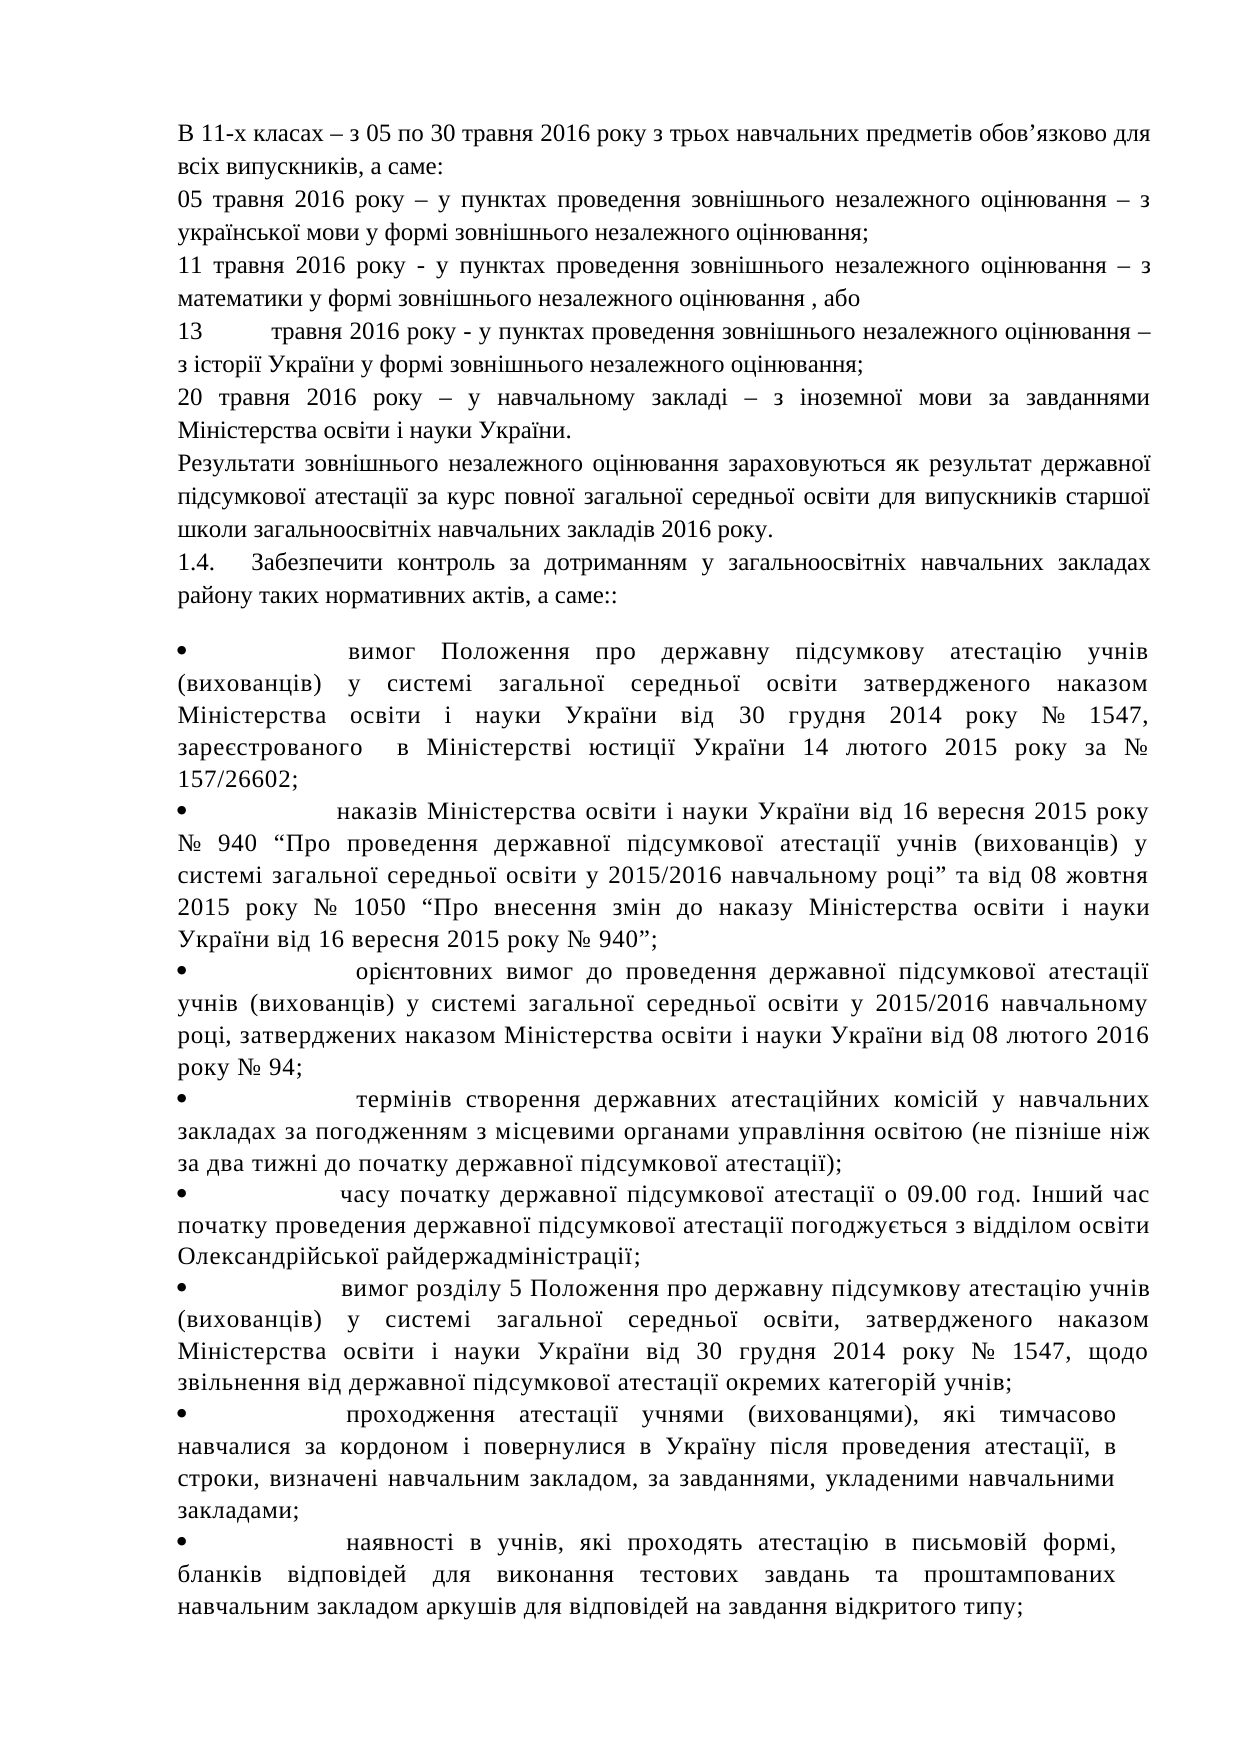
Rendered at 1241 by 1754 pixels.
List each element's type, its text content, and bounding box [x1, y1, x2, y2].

list наказів Міністерства освіти і науки України від 16 вересня 2015 року № 940 “Про проведення державної підсумкової атестації учнів (вихованців) у системі загальної середньої освіти у 2015/2016 навчальному році” та від 08 жовтня 2015 року № 1050 “Про внесення змін до наказу Міністерства освіти і науки України від 16 вересня 2015 року № ; [177, 794, 1149, 954]
list Забезпечити контроль за дотриманням у загальноосвітніх навчальних закладах району таких нормативних актів, а саме:: [177, 547, 1152, 609]
list термінів створення державних атестаційних комісій у навчальних закладах за погодженням з місцевими органами управління освітою (не пізніше ніж за два тижні до початку державної підсумкової атестації); [177, 1082, 1149, 1178]
list В 11-х класах – з 05 по 30 травня 2016 року з трьох навчальних предметів обов’язково для всіх випускників, а саме: [177, 118, 1152, 180]
list 11 травня 2016 року - у пунктах проведення зовнішнього незалежного оцінювання – з математики у формі зовнішнього незалежного оцінювання , або [177, 250, 1152, 312]
list часу початку державної підсумкової атестації о 09.00 год. Інший час початку проведения державної підсумкової атестації погоджується з відділом освіти Олександрійської райдержадміністрації; [177, 1178, 1149, 1271]
list 20 травня 2016 року – у навчальному закладі – з іноземної мови за завданнями Міністерства освіти і науки України. [177, 382, 1152, 444]
list вимог Положення про державну підсумкову атестацію учнів (вихованців) у системі загальної середньої освіти затвердженого наказом Міністерства освіти і науки України від 30 грудня 2014 року № 1547, зареєстрованого в Міністерстві юстиції України 14 лютого 2015 року за № 157/26602; [177, 634, 1149, 794]
list орієнтовних вимог до проведення державної підсумкової атестації учнів (вихованців) у системі загальної середньої освіти у 2015/2016 навчальному році, затверджених наказом Міністерства освіти і науки України від 08 лютого 2016 року № 94; [177, 954, 1149, 1082]
list наявності в учнів, які проходять атестацію в письмовій формі, бланків відповідей для виконання тестових завдань та проштампованих навчальним закладом аркушів для відповідей на завдання відкритого типу; [177, 1525, 1116, 1621]
list Результати зовнішнього незалежного оцінювання зараховуються як результат державної підсумкової атестації за курс повної загальної середньої освіти для випускників старшої школи загальноосвітніх навчальних закладів 2016 року. [177, 448, 1152, 543]
list 05 травня 2016 року – у пунктах проведення зовнішнього незалежного оцінювання – з української мови у формі зовнішнього незалежного оцінювання; [177, 184, 1152, 246]
list вимог розділу 5 Положення про державну підсумкову атестацію учнів (вихованців) у системі загальної середньої освіти, затвердженого наказом Міністерства освіти і науки України від 30 грудня 2014 року № 1547, щодо звільнення від державної підсумкової атестації окремих категорій учнів; [177, 1271, 1149, 1397]
list проходження атестації учнями (вихованцями), які тимчасово навчалися за кордоном і повернулися в Україну після проведения атестації, в строки, визначені навчальним закладом, за завданнями, укладеними навчальними закладами; [177, 1397, 1116, 1525]
list травня 2016 року - у пунктах проведення зовнішнього незалежного оцінювання – з історії України у формі зовнішнього незалежного оцінювання; [177, 316, 1152, 378]
